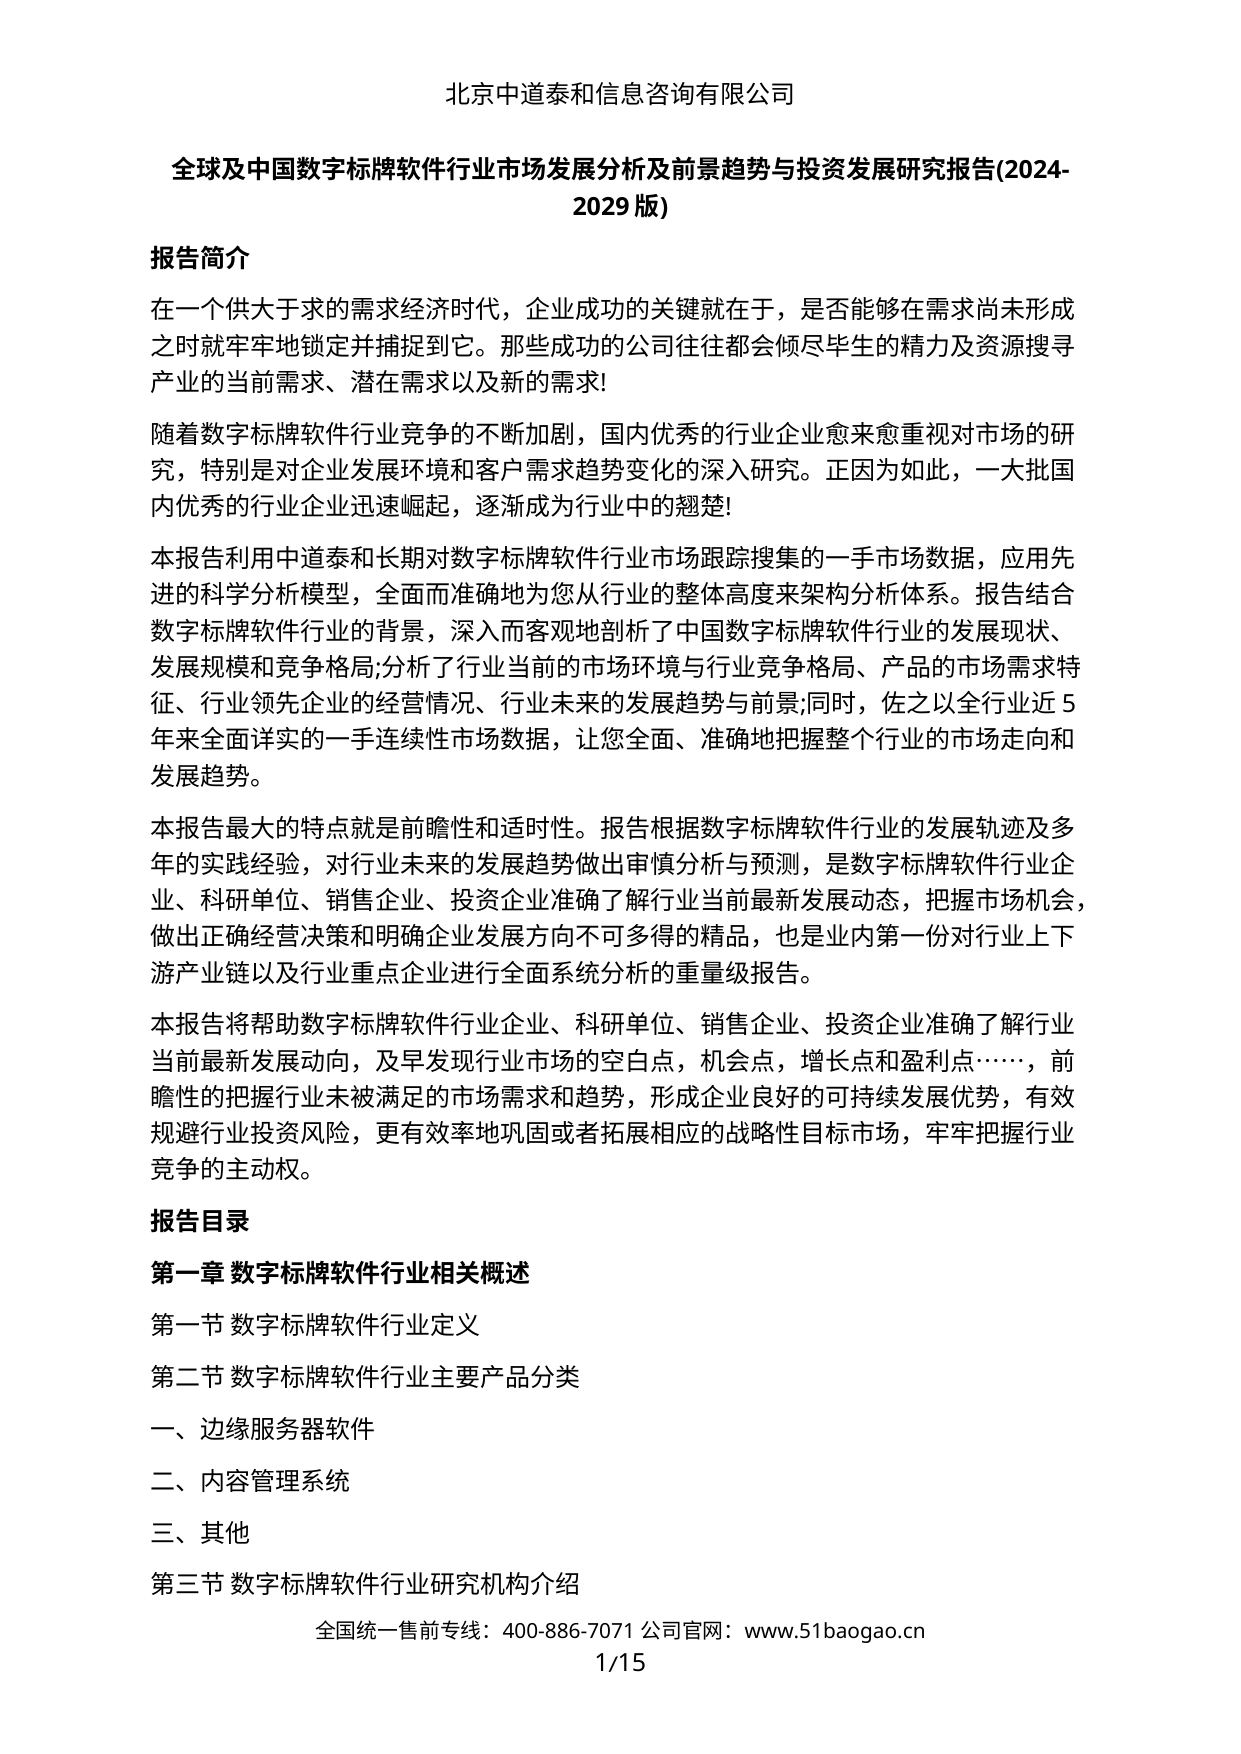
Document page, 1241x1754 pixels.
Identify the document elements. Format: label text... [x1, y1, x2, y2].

text 本报告最大的特点就是前瞻性和适时性。报告根据数字标牌软件行业的发展轨迹及多年的实践经验，对行业未来的发展趋势做出审慎分析与预测，是数字标牌软件行业企业、科研单位、销售企业、投资企业准确了解行业当前最新发展动态，把握市场机会，做出正确经营决策和明确企业发展方向不可多得的精品，也是业内第一份对行业上下游产业链以及行业重点企业进行全面系统分析的重量级报告。 [150, 808, 1090, 989]
text 报告目录 [150, 1202, 1090, 1238]
text 全球及中国数字标牌软件行业市场发展分析及前景趋势与投资发展研究报告(2024-2029版) [150, 150, 1090, 222]
text 三、其他 [150, 1513, 1090, 1549]
text 在一个供大于求的需求经济时代，企业成功的关键就在于，是否能够在需求尚未形成之时就牢牢地锁定并捕捉到它。那些成功的公司往往都会倾尽毕生的精力及资源搜寻产业的当前需求、潜在需求以及新的需求! [150, 290, 1090, 399]
text 随着数字标牌软件行业竞争的不断加剧，国内优秀的行业企业愈来愈重视对市场的研究，特别是对企业发展环境和客户需求趋势变化的深入研究。正因为如此，一大批国内优秀的行业企业迅速崛起，逐渐成为行业中的翘楚! [150, 414, 1090, 523]
text 一、边缘服务器软件 [150, 1409, 1090, 1446]
text 第二节 数字标牌软件行业主要产品分类 [150, 1357, 1090, 1394]
text 第一节 数字标牌软件行业定义 [150, 1306, 1090, 1342]
text 本报告将帮助数字标牌软件行业企业、科研单位、销售企业、投资企业准确了解行业当前最新发展动向，及早发现行业市场的空白点，机会点，增长点和盈利点……，前瞻性的把握行业未被满足的市场需求和趋势，形成企业良好的可持续发展优势，有效规避行业投资风险，更有效率地巩固或者拓展相应的战略性目标市场，牢牢把握行业竞争的主动权。 [150, 1005, 1090, 1186]
text 本报告利用中道泰和长期对数字标牌软件行业市场跟踪搜集的一手市场数据，应用先进的科学分析模型，全面而准确地为您从行业的整体高度来架构分析体系。报告结合数字标牌软件行业的背景，深入而客观地剖析了中国数字标牌软件行业的发展现状、发展规模和竞争格局;分析了行业当前的市场环境与行业竞争格局、产品的市场需求特征、行业领先企业的经营情况、行业未来的发展趋势与前景;同时，佐之以全行业近5年来全面详实的一手连续性市场数据，让您全面、准确地把握整个行业的市场走向和发展趋势。 [150, 539, 1090, 792]
text 报告简介 [150, 238, 1090, 274]
text 第三节 数字标牌软件行业研究机构介绍 [150, 1565, 1090, 1601]
text 第一章 数字标牌软件行业相关概述 [150, 1254, 1090, 1290]
text 二、内容管理系统 [150, 1461, 1090, 1497]
